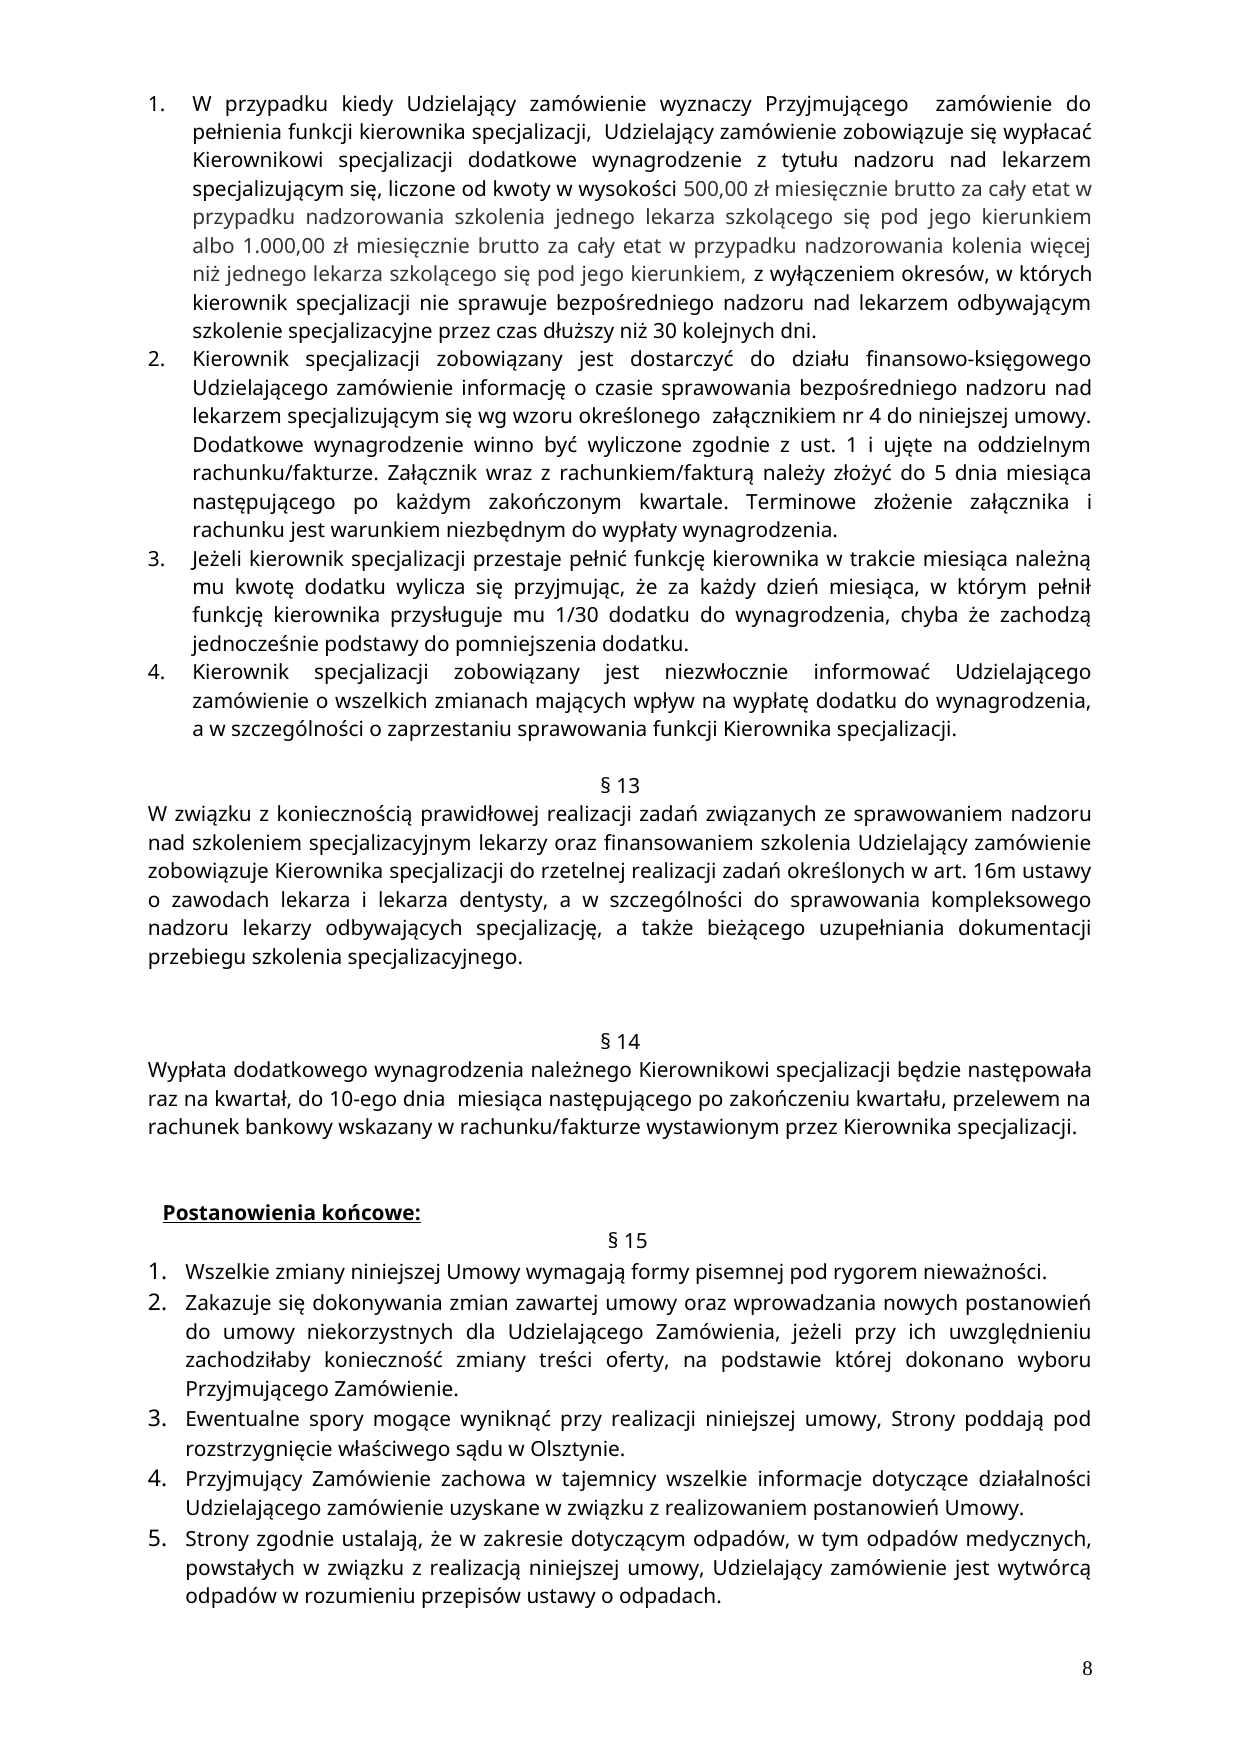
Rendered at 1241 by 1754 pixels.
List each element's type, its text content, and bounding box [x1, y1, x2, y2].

list Zakazuje się dokonywania zmian zawartej umowy oraz wprowadzania nowych postanowień do umowy niekorzystnych dla Udzielającego Zamówienia, jeżeli przy ich uwzględnieniu zachodziłaby konieczność zmiany treści oferty, na podstawie której dokonano wyboru Przyjmującego Zamówienie. [148, 1286, 1093, 1402]
list Przyjmujący Zamówienie zachowa w tajemnicy wszelkie informacje dotyczące działalności Udzielającego zamówienie uzyskane w związku z realizowaniem postanowień Umowy. [148, 1462, 1093, 1522]
text § 15 [162, 1226, 1093, 1254]
list Ewentualne spory mogące wyniknąć przy realizacji niniejszej umowy, Strony poddają pod rozstrzygnięcie właściwego sądu w Olsztynie. [148, 1402, 1093, 1462]
text Wypłata dodatkowego wynagrodzenia należnego Kierownikowi specjalizacji będzie następowała raz na kwartał, do 10-ego dnia miesiąca następującego po zakończeniu kwartału, przelewem na rachunek bankowy wskazany w rachunku/fakturze wystawionym przez Kierownika specjalizacji. [148, 1056, 1093, 1141]
list Jeżeli kierownik specjalizacji przestaje pełnić funkcję kierownika w trakcie miesiąca należną mu kwotę dodatku wylicza się przyjmując, że za każdy dzień miesiąca, w którym pełnił funkcję kierownika przysługuje mu 1/30 dodatku do wynagrodzenia, chyba że zachodzą jednocześnie podstawy do pomniejszenia dodatku. [148, 544, 1093, 657]
text § 14 [148, 1027, 1093, 1056]
text W związku z koniecznością prawidłowej realizacji zadań związanych ze sprawowaniem nadzoru nad szkoleniem specjalizacyjnym lekarzy oraz finansowaniem szkolenia Udzielający zamówienie zobowiązuje Kierownika specjalizacji do rzetelnej realizacji zadań określonych w art. 16m ustawy o zawodach lekarza i lekarza dentysty, a w szczególności do sprawowania kompleksowego nadzoru lekarzy odbywających specjalizację, a także bieżącego uzupełniania dokumentacji przebiegu szkolenia specjalizacyjnego. [148, 799, 1093, 970]
list Kierownik specjalizacji zobowiązany jest dostarczyć do działu finansowo-księgowego Udzielającego zamówienie informację o czasie sprawowania bezpośredniego nadzoru nad lekarzem specjalizującym się wg wzoru określonego załącznikiem nr 4 do niniejszej umowy. Dodatkowe wynagrodzenie winno być wyliczone zgodnie z ust. 1 i ujęte na oddzielnym rachunku/fakturze. Załącznik wraz z rachunkiem/fakturą należy złożyć do 5 dnia miesiąca następującego po każdym zakończonym kwartale. Terminowe złożenie załącznika i rachunku jest warunkiem niezbędnym do wypłaty wynagrodzenia. [148, 344, 1093, 544]
list Wszelkie zmiany niniejszej Umowy wymagają formy pisemnej pod rygorem nieważności. [148, 1254, 1093, 1286]
list Kierownik specjalizacji zobowiązany jest niezwłocznie informować Udzielającego zamówienie o wszelkich zmianach mających wpływ na wypłatę dodatku do wynagrodzenia, a w szczególności o zaprzestaniu sprawowania funkcji Kierownika specjalizacji. [148, 657, 1093, 743]
list W przypadku kiedy Udzielający zamówienie wyznaczy Przyjmującego zamówienie do pełnienia funkcji kierownika specjalizacji, Udzielający zamówienie zobowiązuje się wypłacać Kierownikowi specjalizacji dodatkowe wynagrodzenie z tytułu nadzoru nad lekarzem specjalizującym się, liczone od kwoty w wysokości 500,00 zł miesięcznie brutto za cały etat w przypadku nadzorowania szkolenia jednego lekarza szkolącego się pod jego kierunkiem albo 1.000,00 zł miesięcznie brutto za cały etat w przypadku nadzorowania kolenia więcej niż jednego lekarza szkolącego się pod jego kierunkiem, z wyłączeniem okresów, w których kierownik specjalizacji nie sprawuje bezpośredniego nadzoru nad lekarzem odbywającym szkolenie specjalizacyjne przez czas dłuższy niż 30 kolejnych dni. [148, 89, 1093, 344]
text § 13 [148, 771, 1093, 799]
text Postanowienia końcowe: [162, 1198, 1093, 1226]
list Strony zgodnie ustalają, że w zakresie dotyczącym odpadów, w tym odpadów medycznych, powstałych w związku z realizacją niniejszej umowy, Udzielający zamówienie jest wytwórcą odpadów w rozumieniu przepisów ustawy o odpadach. [148, 1522, 1093, 1610]
